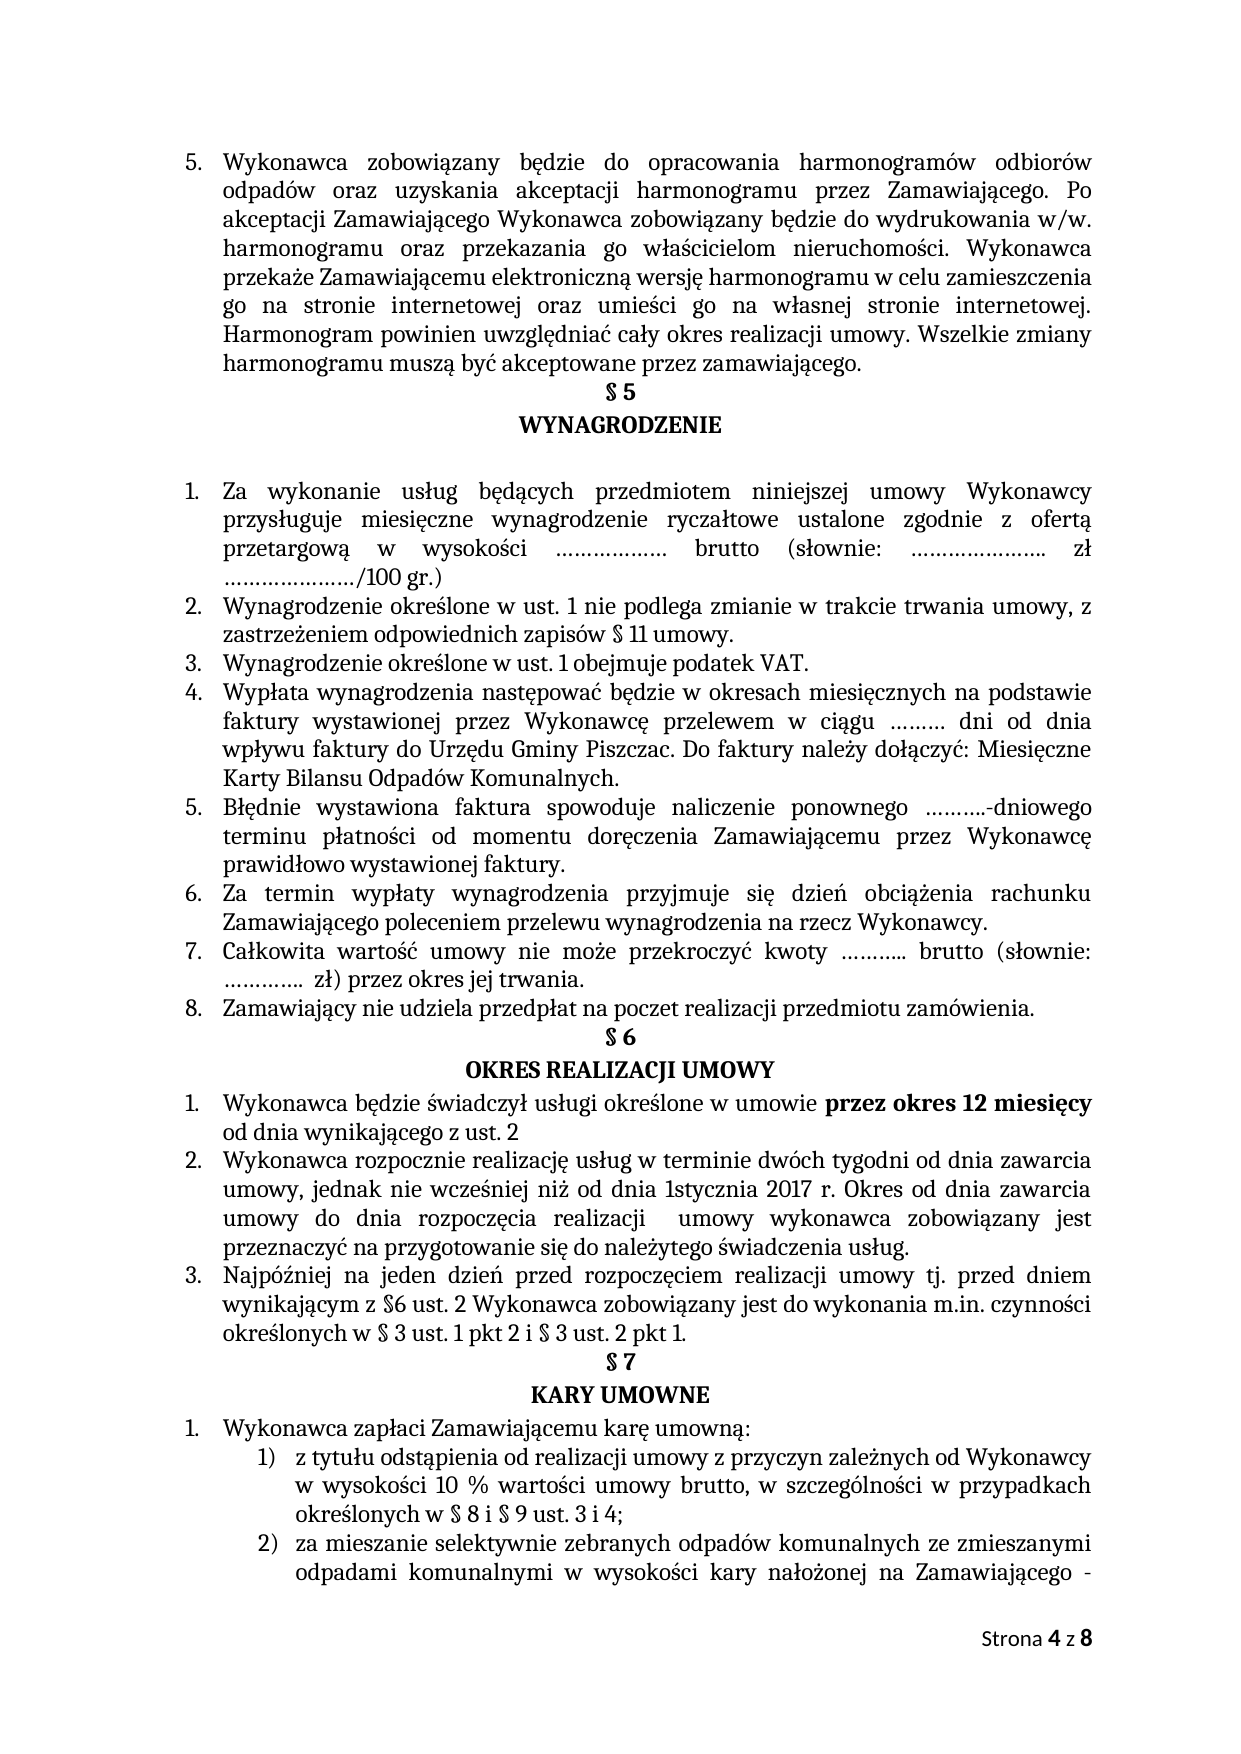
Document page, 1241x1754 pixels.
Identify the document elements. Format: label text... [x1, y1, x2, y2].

list Za termin wypłaty wynagrodzenia przyjmuje się dzień obciążenia rachunku Zamawiającego poleceniem przelewu wynagrodzenia na rzecz Wykonawcy. [185, 879, 1093, 937]
text § 7 [148, 1348, 1093, 1376]
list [258, 1529, 1093, 1586]
list z tytułu odstąpienia od realizacji umowy z przyczyn zależnych od Wykonawcy w wysokości 10 % wartości umowy brutto, w szczególności w przypadkach określonych w § 8 i § 9 ust. 3 i 4; [258, 1442, 1093, 1529]
list Najpóźniej na jeden dzień przed rozpoczęciem realizacji umowy tj. przed dniem wynikającym z §6 ust. 2 Wykonawca zobowiązany jest do wykonania m.in. czynności określonych w § 3 ust. 1 pkt 2 i § 3 ust. 2 pkt 1. [185, 1261, 1093, 1348]
list Wykonawca zapłaci Zamawiającemu karę umowną: [185, 1414, 1093, 1442]
list Zamawiający nie udziela przedpłat na poczet realizacji przedmiotu zamówienia. [185, 994, 1093, 1023]
list Wypłata wynagrodzenia następować będzie w okresach miesięcznych na podstawie faktury wystawionej przez Wykonawcę przelewem w ciągu ……… dni od dnia wpływu faktury do Urzędu Gminy Piszczac. Do faktury należy dołączyć: Miesięczne Karty Bilansu Odpadów Komunalnych. [185, 678, 1093, 793]
list Za wykonanie usług będących przedmiotem niniejszej umowy Wykonawcy przysługuje miesięczne wynagrodzenie ryczałtowe ustalone zgodnie z ofertą przetargową w wysokości ……………… brutto (słownie: …………………. zł …………………/100 gr.) [185, 477, 1093, 592]
text § 6 [148, 1023, 1093, 1052]
list Wykonawca zobowiązany będzie do opracowania harmonogramów odbiorów odpadów oraz uzyskania akceptacji harmonogramu przez Zamawiającego. Po akceptacji Zamawiającego Wykonawca zobowiązany będzie do wydrukowania w/w. harmonogramu oraz przekazania go właścicielom nieruchomości. Wykonawca przekaże Zamawiającemu elektroniczną wersję harmonogramu w celu zamieszczenia go na stronie internetowej oraz umieści go na własnej stronie internetowej. Harmonogram powinien uwzględniać cały okres realizacji umowy. Wszelkie zmiany harmonogramu muszą być akceptowane przez zamawiającego. [185, 148, 1093, 378]
list Błędnie wystawiona faktura spowoduje naliczenie ponownego ……….-dniowego terminu płatności od momentu doręczenia Zamawiającemu przez Wykonawcę prawidłowo wystawionej faktury. [185, 793, 1093, 879]
text KARY UMOWNE [148, 1381, 1093, 1409]
list Wykonawca rozpocznie realizację usług w terminie dwóch tygodni od dnia zawarcia umowy, jednak nie wcześniej niż od dnia 1stycznia 2017 r. Okres od dnia zawarcia umowy do dnia rozpoczęcia realizacji umowy wykonawca zobowiązany jest przeznaczyć na przygotowanie się do należytego świadczenia usług. [185, 1146, 1093, 1261]
list Wynagrodzenie określone w ust. 1 nie podlega zmianie w trakcie trwania umowy, z zastrzeżeniem odpowiednich zapisów § 11 umowy. [185, 592, 1093, 649]
text OKRES REALIZACJI UMOWY [148, 1056, 1093, 1085]
list Wykonawca będzie świadczył usługi określone w umowie przez okres 12 miesięcy od dnia wynikającego z ust. 2 [185, 1089, 1093, 1146]
list Całkowita wartość umowy nie może przekroczyć kwoty ……….. brutto (słownie: …………. zł) przez okres jej trwania. [185, 937, 1093, 994]
text WYNAGRODZENIE [148, 411, 1093, 439]
list Wynagrodzenie określone w ust. 1 obejmuje podatek VAT. [185, 649, 1093, 678]
text § 5 [148, 378, 1093, 406]
